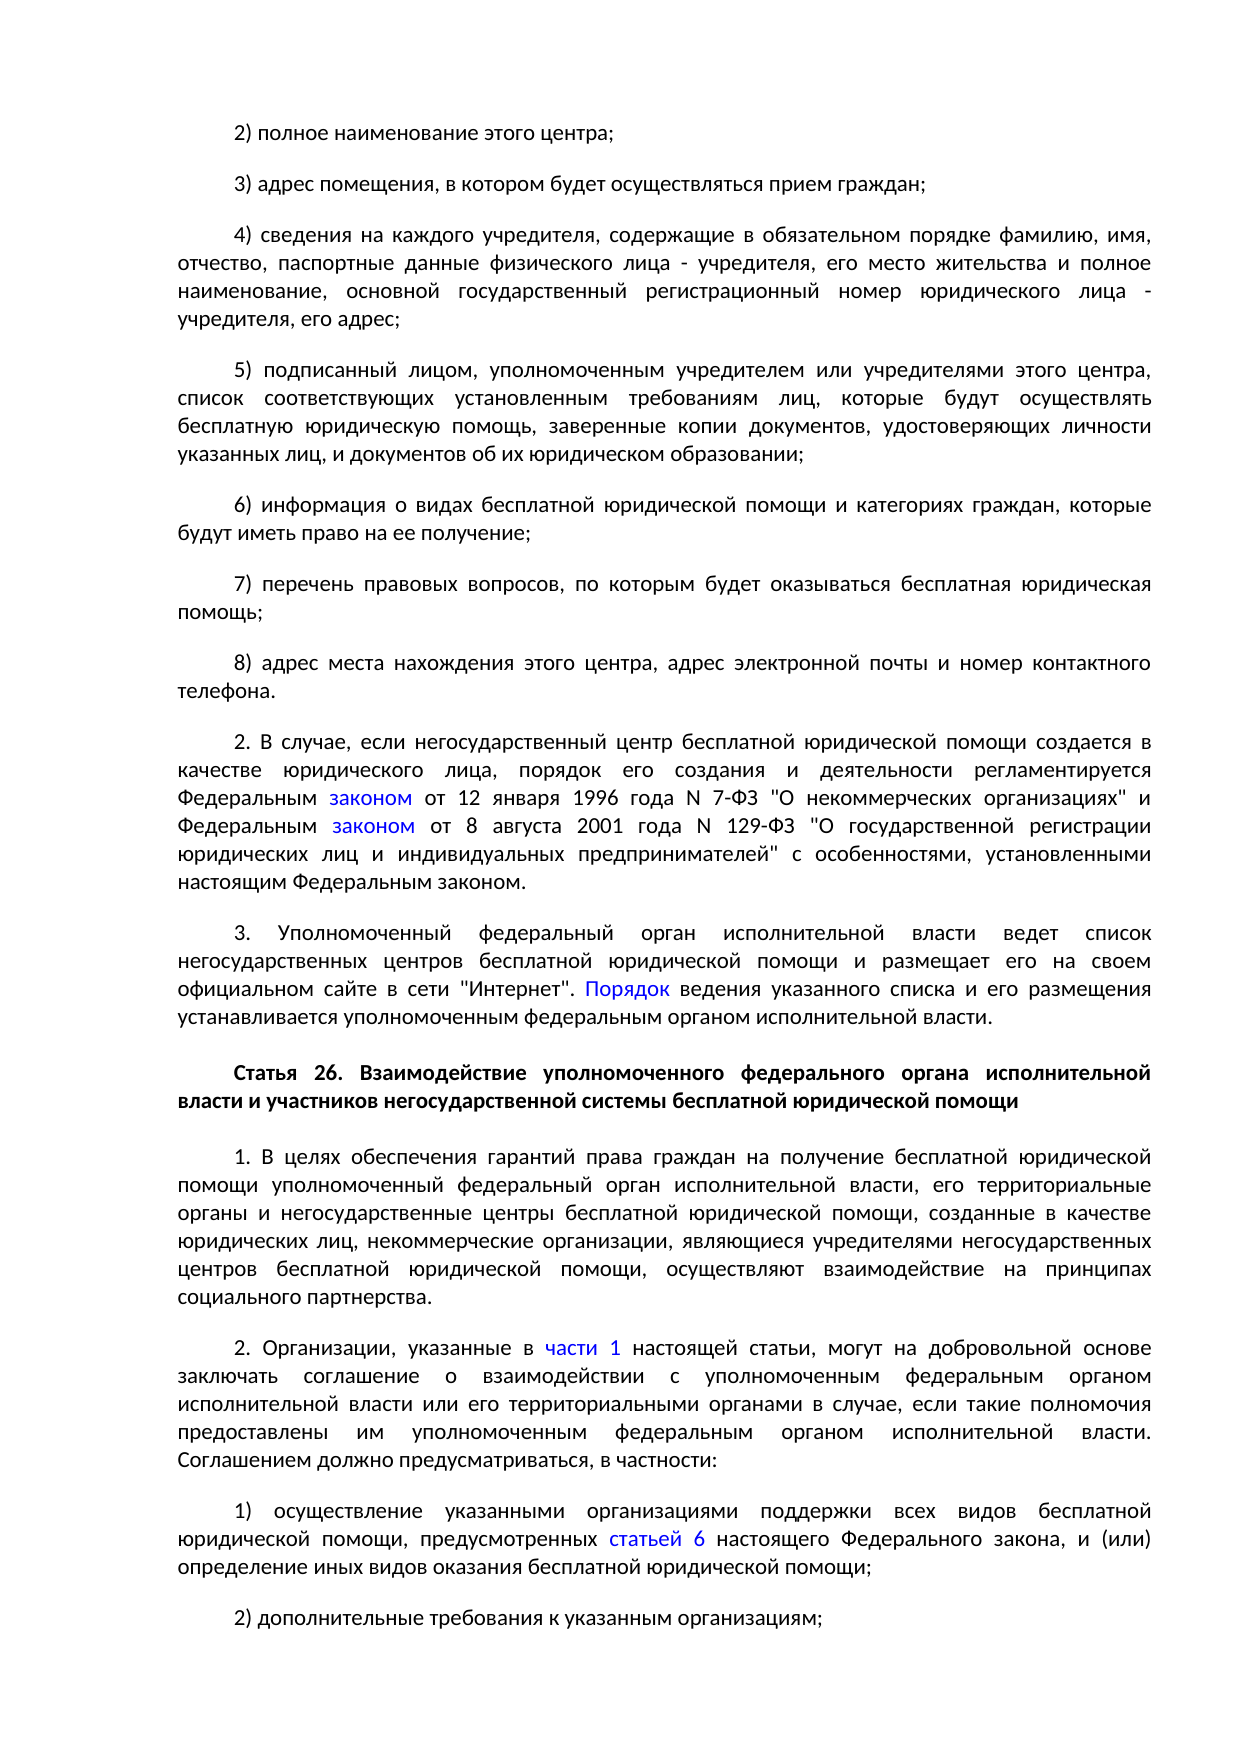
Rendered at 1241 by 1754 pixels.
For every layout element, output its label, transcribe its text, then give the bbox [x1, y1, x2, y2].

text 1. В целях обеспечения гарантий права граждан на получение бесплатной юридической помощи уполномоченный федеральный орган исполнительной власти, его территориальные органы и негосударственные центры бесплатной юридической помощи, созданные в качестве юридических лиц, некоммерческие организации, являющиеся учредителями негосударственных центров бесплатной юридической помощи, осуществляют взаимодействие на принципах социального партнерства. [177, 1142, 1152, 1310]
text 2) дополнительные требования к указанным организациям; [177, 1603, 1152, 1631]
text 2) полное наименование этого центра; [177, 118, 1152, 146]
text 8) адрес места нахождения этого центра, адрес электронной почты и номер контактного телефона. [177, 648, 1152, 704]
text 6) информация о видах бесплатной юридической помощи и категориях граждан, которые будут иметь право на ее получение; [177, 490, 1152, 546]
text 2. Организации, указанные в части 1 настоящей статьи, могут на добровольной основе заключать соглашение о взаимодействии с уполномоченным федеральным органом исполнительной власти или его территориальными органами в случае, если такие полномочия предоставлены им уполномоченным федеральным органом исполнительной власти. Соглашением должно предусматриваться, в частности: [177, 1333, 1152, 1473]
text 1) осуществление указанными организациями поддержки всех видов бесплатной юридической помощи, предусмотренных статьей 6 настоящего Федерального закона, и (или) определение иных видов оказания бесплатной юридической помощи; [177, 1496, 1152, 1580]
text 5) подписанный лицом, уполномоченным учредителем или учредителями этого центра, список соответствующих установленным требованиям лиц, которые будут осуществлять бесплатную юридическую помощь, заверенные копии документов, удостоверяющих личности указанных лиц, и документов об их юридическом образовании; [177, 355, 1152, 467]
text 3) адрес помещения, в котором будет осуществляться прием граждан; [177, 169, 1152, 197]
text 3. Уполномоченный федеральный орган исполнительной власти ведет список негосударственных центров бесплатной юридической помощи и размещает его на своем официальном сайте в сети "Интернет". Порядок ведения указанного списка и его размещения устанавливается уполномоченным федеральным органом исполнительной власти. [177, 918, 1152, 1030]
title Статья 26. Взаимодействие уполномоченного федерального органа исполнительной власти и участников негосударственной системы бесплатной юридической помощи [177, 1058, 1152, 1114]
text 4) сведения на каждого учредителя, содержащие в обязательном порядке фамилию, имя, отчество, паспортные данные физического лица - учредителя, его место жительства и полное наименование, основной государственный регистрационный номер юридического лица - учредителя, его адрес; [177, 220, 1152, 332]
text 2. В случае, если негосударственный центр бесплатной юридической помощи создается в качестве юридического лица, порядок его создания и деятельности регламентируется Федеральным законом от 12 января 1996 года N 7-ФЗ "О некоммерческих организациях" и Федеральным законом от 8 августа 2001 года N 129-ФЗ "О государственной регистрации юридических лиц и индивидуальных предпринимателей" с особенностями, установленными настоящим Федеральным законом. [177, 727, 1152, 895]
text 7) перечень правовых вопросов, по которым будет оказываться бесплатная юридическая помощь; [177, 569, 1152, 625]
